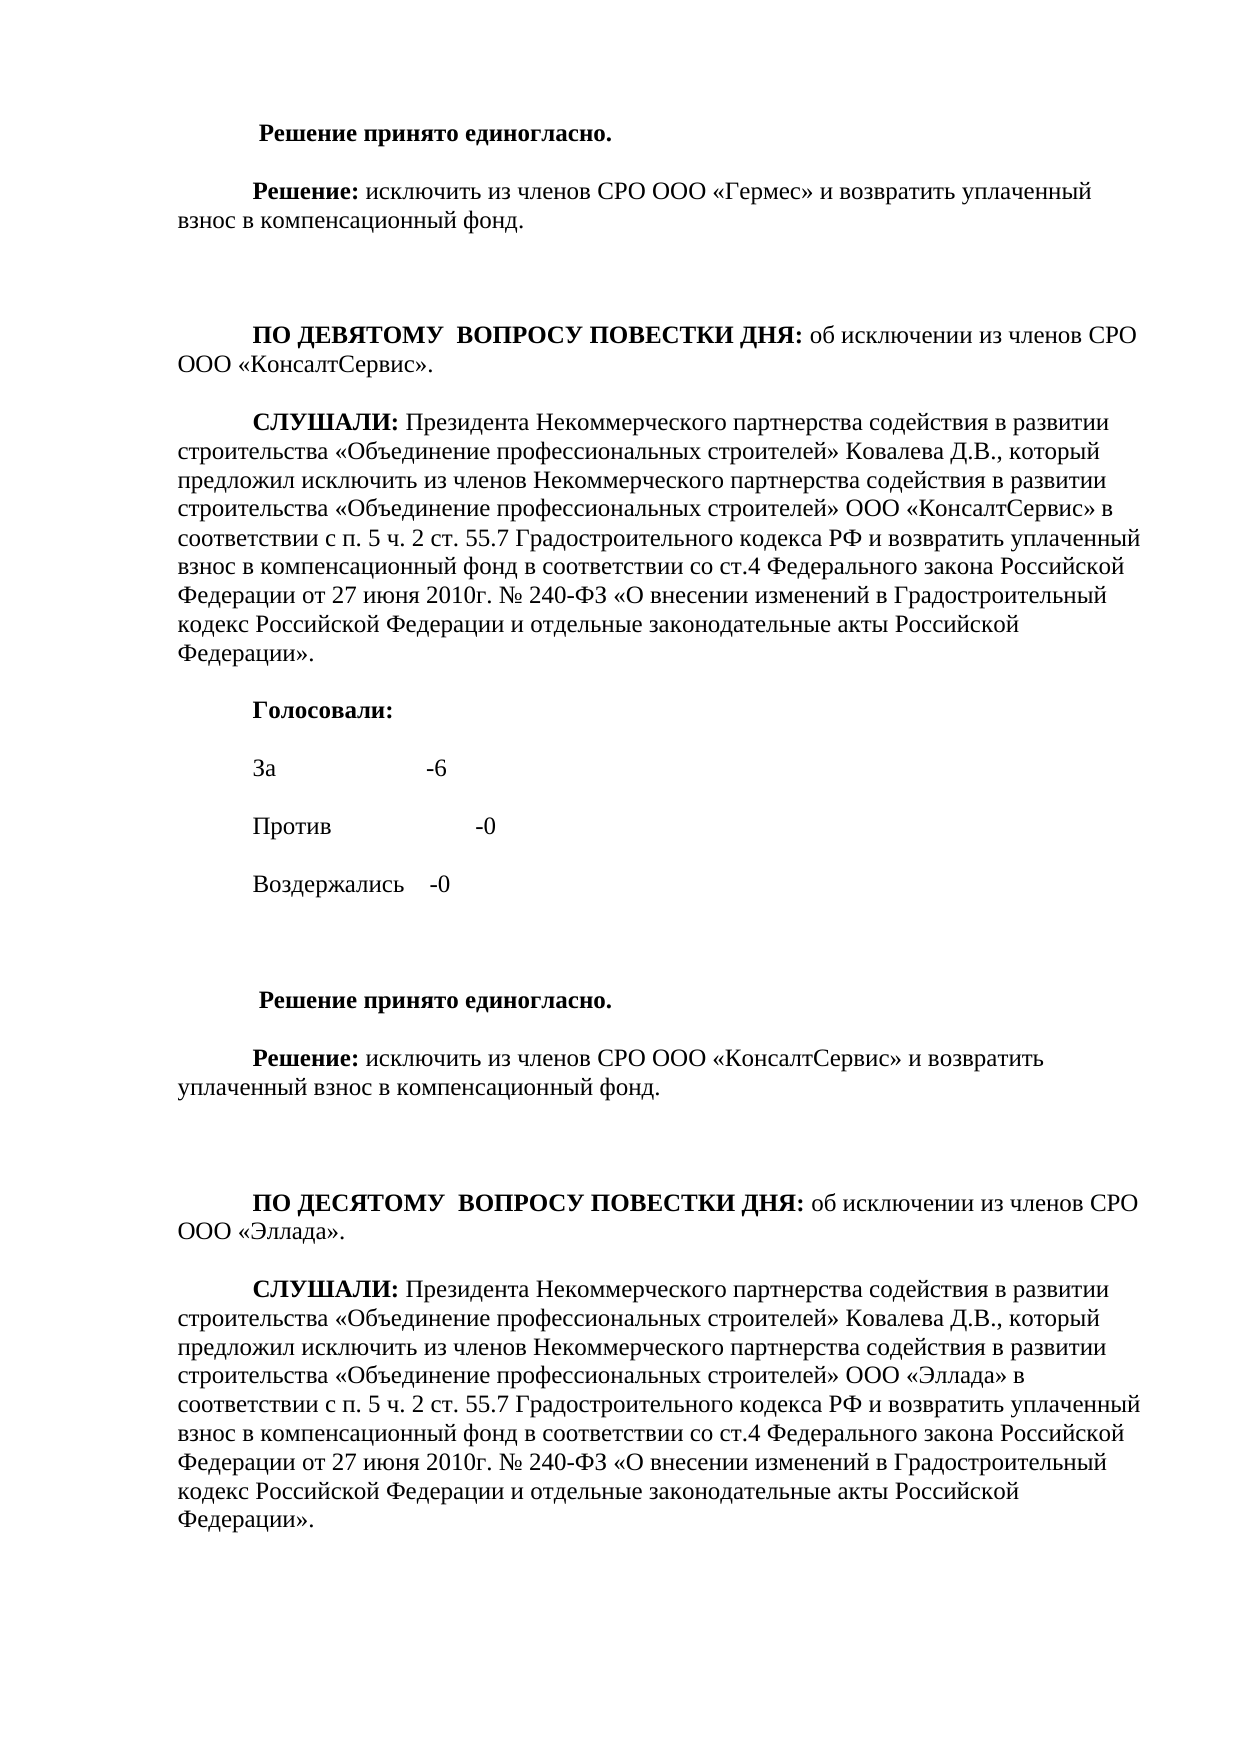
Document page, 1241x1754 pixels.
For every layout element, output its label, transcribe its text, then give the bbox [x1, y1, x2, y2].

text Голосовали: [177, 696, 1152, 724]
text Решение принято единогласно. [177, 985, 1152, 1014]
text Против -0 [177, 811, 1152, 840]
text СЛУШАЛИ: Президента Некоммерческого партнерства содействия в развитии строительства «Объединение профессиональных строителей» Ковалева Д.В., который предложил исключить из членов Некоммерческого партнерства содействия в развитии строительства «Объединение профессиональных строителей» ООО «КонсалтСервис» в соответствии с п. 5 ч. 2 ст. 55.7 Градостроительного кодекса РФ и возвратить уплаченный взнос в компенсационный фонд в соответствии со ст.4 Федерального закона Российской Федерации от 27 июня 2010г. № 240-ФЗ «О внесении изменений в Градостроительный кодекс Российской Федерации и отдельные законодательные акты Российской Федерации». [177, 407, 1152, 666]
text ПО ДЕСЯТОМУ ВОПРОСУ ПОВЕСТКИ ДНЯ: об исключении из членов СРО ООО «Эллада». [177, 1188, 1152, 1245]
text СЛУШАЛИ: Президента Некоммерческого партнерства содействия в развитии строительства «Объединение профессиональных строителей» Ковалева Д.В., который предложил исключить из членов Некоммерческого партнерства содействия в развитии строительства «Объединение профессиональных строителей» ООО «Эллада» в соответствии с п. 5 ч. 2 ст. 55.7 Градостроительного кодекса РФ и возвратить уплаченный взнос в компенсационный фонд в соответствии со ст.4 Федерального закона Российской Федерации от 27 июня 2010г. № 240-ФЗ «О внесении изменений в Градостроительный кодекс Российской Федерации и отдельные законодательные акты Российской Федерации». [177, 1274, 1152, 1533]
text Воздержались -0 [177, 869, 1152, 898]
text ПО ДЕВЯТОМУ ВОПРОСУ ПОВЕСТКИ ДНЯ: об исключении из членов СРО ООО «КонсалтСервис». [177, 321, 1152, 378]
text Решение принято единогласно. [177, 118, 1152, 147]
text За -6 [177, 753, 1152, 782]
text Решение: исключить из членов СРО ООО «КонсалтСервис» и возвратить уплаченный взнос в компенсационный фонд. [177, 1043, 1152, 1101]
text Решение: исключить из членов СРО ООО «Гермес» и возвратить уплаченный взнос в компенсационный фонд. [177, 176, 1152, 233]
